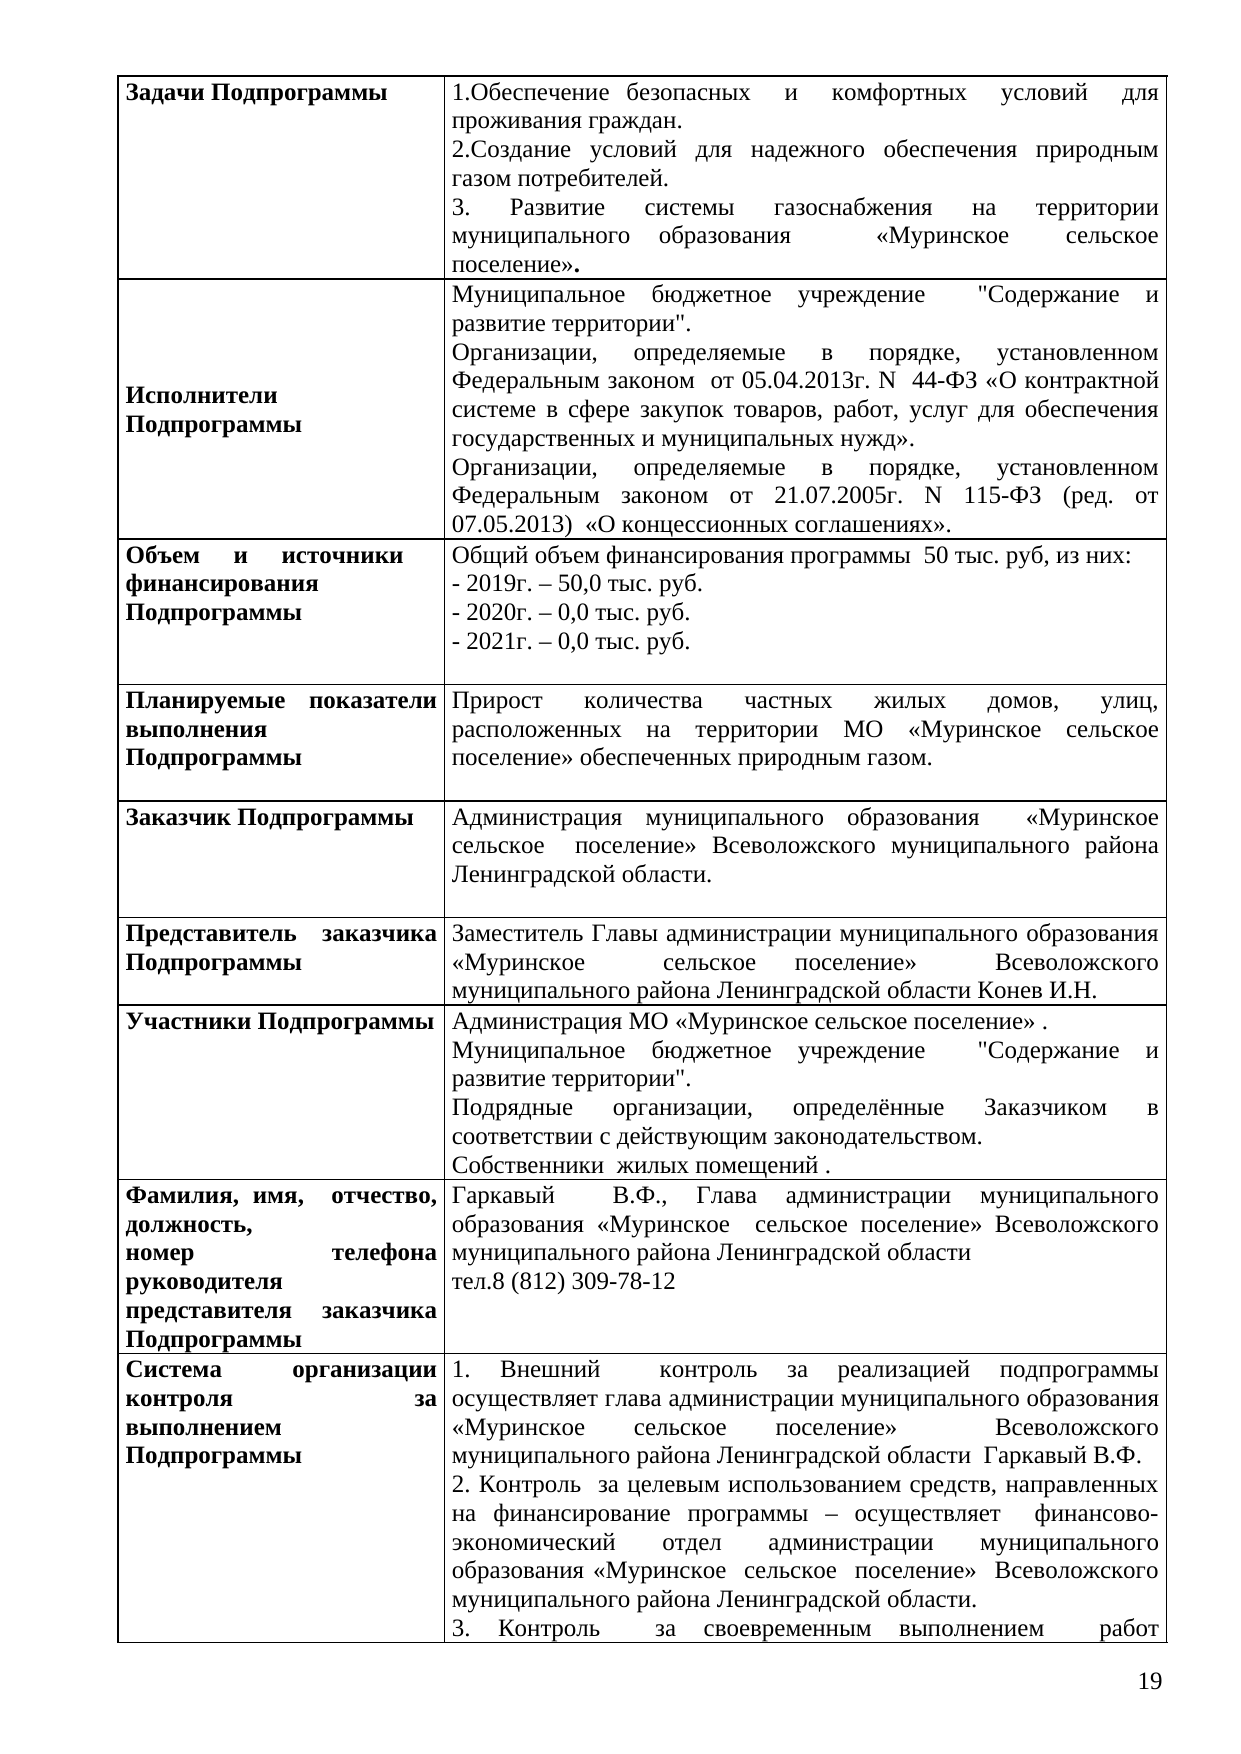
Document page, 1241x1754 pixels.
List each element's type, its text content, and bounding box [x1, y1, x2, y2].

table_cell Объем и источники финансирования Подпрограммы [119, 540, 444, 683]
table_cell Муниципальное бюджетное учреждение "Содержание и развитие территории". Организации, определяемые в порядке, установленном Федеральным законом от 05.04.2013г. N 44-ФЗ «О контрактной системе в сфере закупок товаров, работ, услуг для обеспечения государственных и муниципальных нужд». Организации, определяемые в порядке, установленном Федеральным законом от 21.07.2005г. N 115-ФЗ (ред. от 07.05.2013) «О концессионных соглашениях». [445, 280, 1166, 538]
table_cell Гаркавый В.Ф., Глава администрации муниципального образования «Муринское сельское поселение» Всеволожского муниципального района Ленинградской области тел.8 (812) 309-78-12 [445, 1180, 1166, 1352]
table_cell Прирост количества частных жилых домов, улиц, расположенных на территории МО «Муринское сельское поселение» обеспеченных природным газом. [445, 685, 1166, 800]
table_cell Планируемые показатели выполнения Подпрограммы [119, 685, 444, 800]
table_cell Администрация муниципального образования «Муринское сельское поселение» Всеволожского муниципального района Ленинградской области. [445, 802, 1166, 917]
table_cell Задачи Подпрограммы [119, 77, 444, 278]
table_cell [445, 1354, 1166, 1642]
table_cell Администрация МО «Муринское сельское поселение» . Муниципальное бюджетное учреждение "Содержание и развитие территории". Подрядные организации, определённые Заказчиком в соответствии с действующим законодательством. Собственники жилых помещений . [445, 1006, 1166, 1178]
table_cell 1.Обеспечение безопасных и комфортных условий для проживания граждан. 2.Создание условий для надежного обеспечения природным газом потребителей. 3. Развитие системы газоснабжения на территории муниципального образования «Муринское сельское поселение». [445, 77, 1166, 278]
table_cell Заместитель Главы администрации муниципального образования «Муринское сельское поселение» Всеволожского муниципального района Ленинградской области Конев И.Н. [445, 918, 1166, 1004]
table_cell Исполнители Подпрограммы [119, 280, 444, 538]
table_cell Заказчик Подпрограммы [119, 802, 444, 917]
table_cell Общий объем финансирования программы 50 тыс. руб, из них: - 2019г. – 50,0 тыс. руб. - 2020г. – 0,0 тыс. руб. - 2021г. – 0,0 тыс. руб. [445, 540, 1166, 683]
table_cell Участники Подпрограммы [119, 1006, 444, 1178]
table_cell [119, 1354, 444, 1642]
table_cell Фамилия, имя, отчество, должность, номер телефона руководителя представителя заказчика Подпрограммы [119, 1180, 444, 1352]
table_cell Представитель заказчика Подпрограммы [119, 918, 444, 1004]
